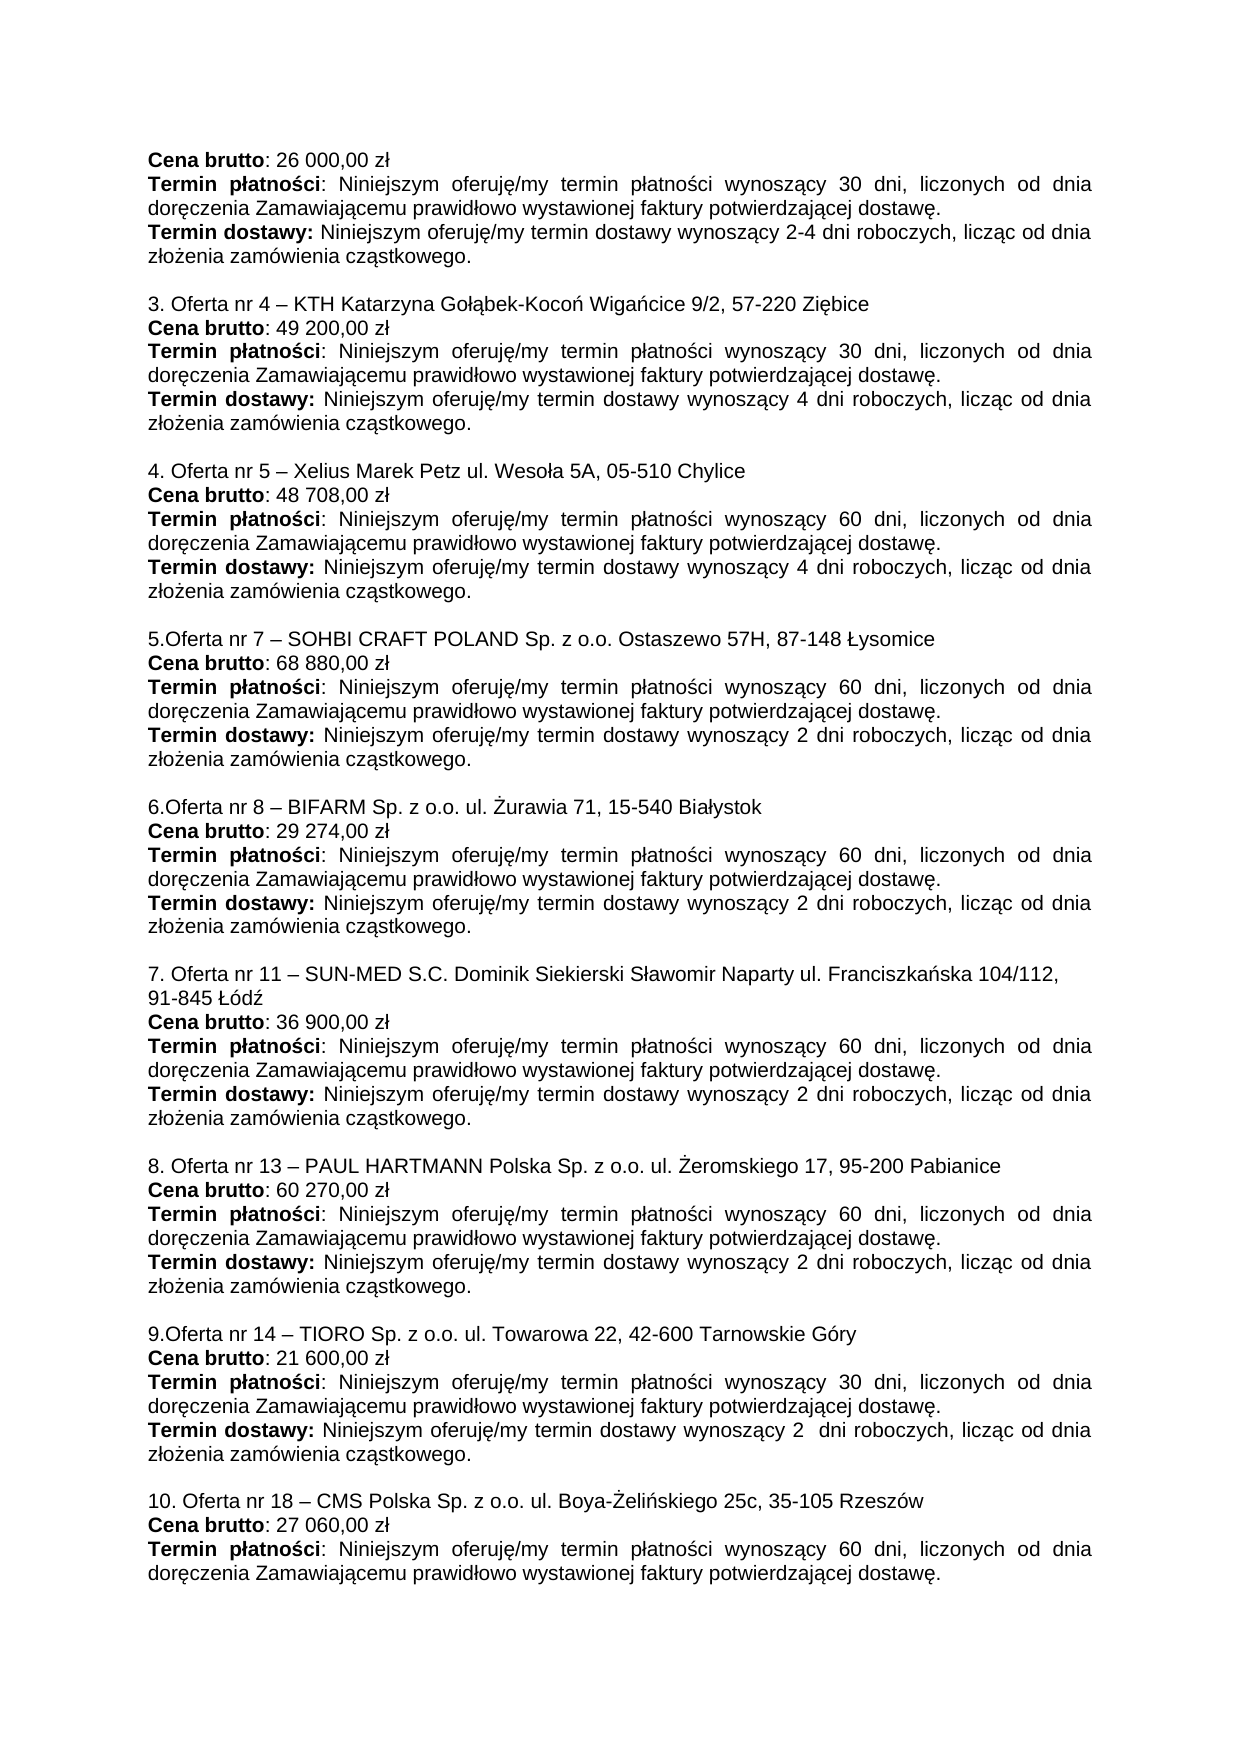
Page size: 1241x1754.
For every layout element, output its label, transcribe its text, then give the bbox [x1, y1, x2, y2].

text Cena brutto: 49 200,00 zł [148, 315, 1093, 339]
text 8. Oferta nr 13 – PAUL HARTMANN Polska Sp. z o.o. ul. Żeromskiego 17, 95-200 Pabianice [148, 1154, 1093, 1178]
text Termin dostawy: Niniejszym oferuję/my termin dostawy wynoszący 2 dni roboczych, licząc od dnia złożenia zamówienia cząstkowego. [148, 890, 1093, 938]
text 7. Oferta nr 11 – SUN-MED S.C. Dominik Siekierski Sławomir Naparty ul. Franciszkańska 104/112, 91-845 Łódź [148, 962, 1093, 1010]
text 9.Oferta nr 14 – TIORO Sp. z o.o. ul. Towarowa 22, 42-600 Tarnowskie Góry [148, 1322, 1093, 1346]
text Termin dostawy: Niniejszym oferuję/my termin dostawy wynoszący 2-4 dni roboczych, licząc od dnia złożenia zamówienia cząstkowego. [148, 219, 1093, 267]
text Cena brutto: 21 600,00 zł [148, 1346, 1093, 1369]
text Termin dostawy: Niniejszym oferuję/my termin dostawy wynoszący 2 dni roboczych, licząc od dnia złożenia zamówienia cząstkowego. [148, 723, 1093, 771]
text 10. Oferta nr 18 – CMS Polska Sp. z o.o. ul. Boya-Żelińskiego 25c, 35-105 Rzeszów [148, 1489, 1093, 1513]
text 3. Oferta nr 4 – KTH Katarzyna Gołąbek-Kocoń Wigańcice 9/2, 57-220 Ziębice [148, 291, 1093, 315]
text 6.Oferta nr 8 – BIFARM Sp. z o.o. ul. Żurawia 71, 15-540 Białystok [148, 794, 1093, 818]
text Cena brutto: 48 708,00 zł [148, 483, 1093, 507]
text Cena brutto: 68 880,00 zł [148, 651, 1093, 675]
text Cena brutto: 27 060,00 zł [148, 1513, 1093, 1537]
text Termin płatności: Niniejszym oferuję/my termin płatności wynoszący 30 dni, liczonych od dnia doręczenia Zamawiającemu prawidłowo wystawionej faktury potwierdzającej dostawę. [148, 1369, 1093, 1417]
text Termin dostawy: Niniejszym oferuję/my termin dostawy wynoszący 2 dni roboczych, licząc od dnia złożenia zamówienia cząstkowego. [148, 1417, 1093, 1465]
text Cena brutto: 60 270,00 zł [148, 1178, 1093, 1202]
text Cena brutto: 36 900,00 zł [148, 1010, 1093, 1034]
text Termin płatności: Niniejszym oferuję/my termin płatności wynoszący 30 dni, liczonych od dnia doręczenia Zamawiającemu prawidłowo wystawionej faktury potwierdzającej dostawę. [148, 339, 1093, 387]
text 5.Oferta nr 7 – SOHBI CRAFT POLAND Sp. z o.o. Ostaszewo 57H, 87-148 Łysomice [148, 627, 1093, 651]
text 4. Oferta nr 5 – Xelius Marek Petz ul. Wesoła 5A, 05-510 Chylice [148, 459, 1093, 483]
text Termin dostawy: Niniejszym oferuję/my termin dostawy wynoszący 4 dni roboczych, licząc od dnia złożenia zamówienia cząstkowego. [148, 387, 1093, 435]
text Termin dostawy: Niniejszym oferuję/my termin dostawy wynoszący 4 dni roboczych, licząc od dnia złożenia zamówienia cząstkowego. [148, 555, 1093, 603]
text Termin dostawy: Niniejszym oferuję/my termin dostawy wynoszący 2 dni roboczych, licząc od dnia złożenia zamówienia cząstkowego. [148, 1082, 1093, 1130]
text Cena brutto: 29 274,00 zł [148, 818, 1093, 842]
text Termin płatności: Niniejszym oferuję/my termin płatności wynoszący 30 dni, liczonych od dnia doręczenia Zamawiającemu prawidłowo wystawionej faktury potwierdzającej dostawę. [148, 172, 1093, 219]
text Cena brutto: 26 000,00 zł [148, 148, 1093, 172]
text Termin dostawy: Niniejszym oferuję/my termin dostawy wynoszący 2 dni roboczych, licząc od dnia złożenia zamówienia cząstkowego. [148, 1250, 1093, 1298]
